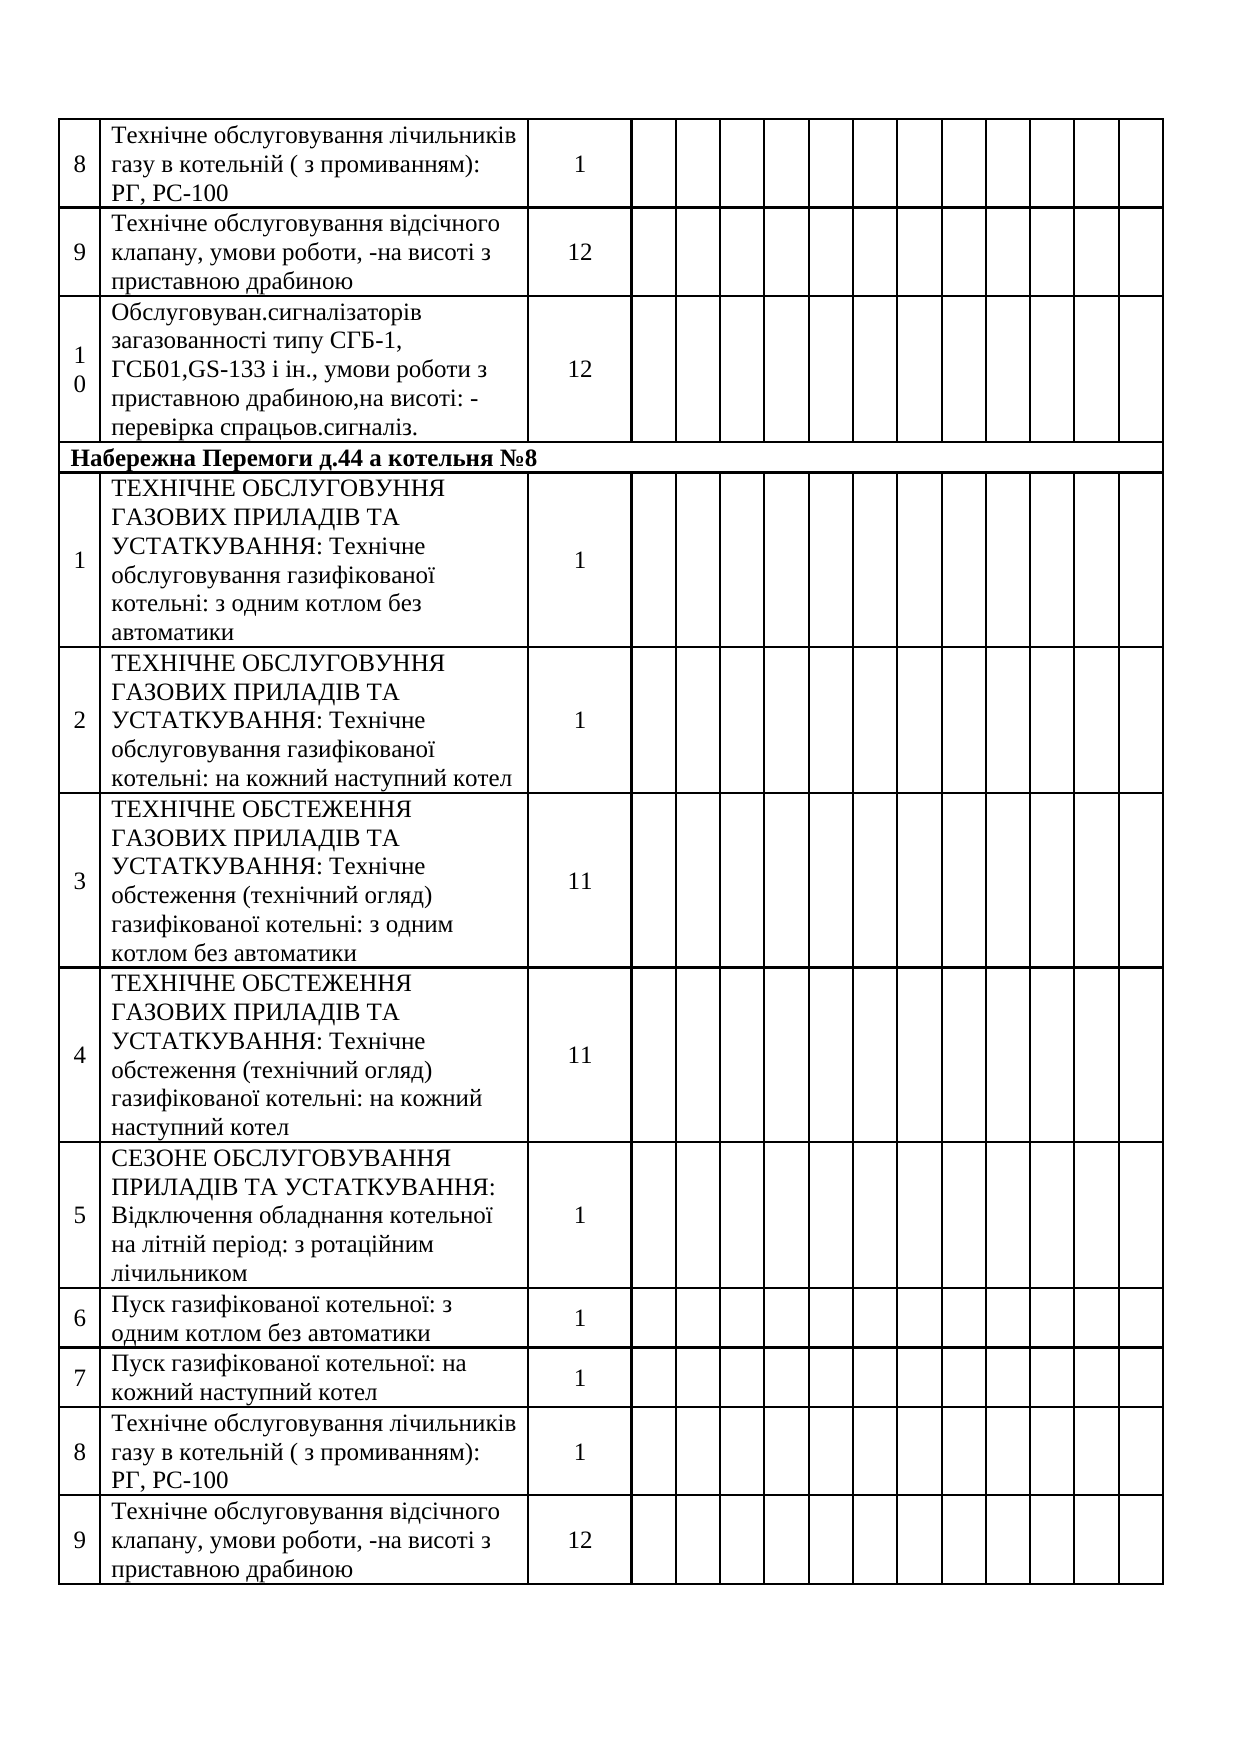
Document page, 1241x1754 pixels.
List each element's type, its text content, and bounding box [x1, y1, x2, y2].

table_cell Набережна Перемоги д.44 а котельня №8 [60, 443, 1162, 471]
table_cell [987, 1143, 1029, 1287]
table_cell [721, 648, 763, 792]
table_cell 1 [60, 474, 99, 646]
table_cell 3 [60, 794, 99, 966]
table_cell 11 [529, 969, 630, 1141]
table_cell [854, 1143, 896, 1287]
table_cell [810, 209, 852, 295]
table_cell [987, 297, 1029, 441]
table_cell [721, 209, 763, 295]
table_cell [765, 297, 808, 441]
table_cell [1075, 474, 1118, 646]
table_cell Технiчне обслуговування лiчильникiв газу в котельнiй ( з промиванням): РГ, РС-100 [101, 120, 527, 206]
table_cell [943, 297, 985, 441]
table_cell [1031, 969, 1073, 1141]
table_cell [1031, 648, 1073, 792]
table_cell [1120, 474, 1162, 646]
table_cell [898, 794, 941, 966]
table_cell 6 [60, 1289, 99, 1346]
table_cell [810, 1289, 852, 1346]
table_cell [943, 209, 985, 295]
table_cell [1120, 969, 1162, 1141]
table_cell [1075, 1143, 1118, 1287]
table_cell [721, 1496, 763, 1583]
table_cell [1031, 209, 1073, 295]
table_cell Технiчне обслуговування вiдсiчного клапану, умови роботи, -на висотi з приставною драбиною [101, 209, 527, 295]
table_cell [633, 794, 675, 966]
table_cell [898, 648, 941, 792]
table_cell [677, 794, 719, 966]
table_cell Обслуговуван.сигналiзаторiв загазованностi типу СГБ-1, ГСБ01,GS-133 i iн., умови роботи з приставною драбиною,на висотi: -перевiрка спрацьов.сигналiз. [101, 297, 527, 441]
table_cell [1075, 120, 1118, 206]
table_cell [633, 1143, 675, 1287]
table_cell [1031, 1349, 1073, 1406]
table_cell [898, 1408, 941, 1494]
table_cell [898, 1289, 941, 1346]
table_cell 2 [60, 648, 99, 792]
table_cell 1 [529, 1349, 630, 1406]
table_cell [898, 120, 941, 206]
table_cell [677, 1408, 719, 1494]
table_cell [633, 1496, 675, 1583]
table_cell 8 [60, 1408, 99, 1494]
table_cell 4 [60, 969, 99, 1141]
table_cell [1031, 1143, 1073, 1287]
table_cell [765, 794, 808, 966]
table_cell 1 [529, 1408, 630, 1494]
table_cell [721, 1408, 763, 1494]
table_cell [677, 1496, 719, 1583]
table_cell [810, 1143, 852, 1287]
table_cell [810, 648, 852, 792]
table_cell [943, 474, 985, 646]
table_cell [943, 794, 985, 966]
table_cell [765, 1289, 808, 1346]
table_cell [943, 1349, 985, 1406]
table_cell 12 [529, 297, 630, 441]
table_cell [1075, 297, 1118, 441]
table_cell [765, 1496, 808, 1583]
table_cell 12 [529, 1496, 630, 1583]
table_cell [677, 474, 719, 646]
table_cell ТЕХНIЧНЕ ОБСЛУГОВУННЯ ГАЗОВИХ ПРИЛАДIВ ТА УСТАТКУВАННЯ: Технiчне обслуговування газифiкованої котельнi: з одним котлом без автоматики [101, 474, 527, 646]
table_cell [633, 297, 675, 441]
table_cell 1 [529, 120, 630, 206]
table_cell [1120, 120, 1162, 206]
table_cell [987, 1289, 1029, 1346]
table_cell [898, 1143, 941, 1287]
table_cell [943, 1289, 985, 1346]
table_cell Пуск газифiкованої котельної: з одним котлом без автоматики [101, 1289, 527, 1346]
table_cell [677, 209, 719, 295]
table_cell 1 [529, 1289, 630, 1346]
table_cell 12 [529, 209, 630, 295]
table_cell [854, 474, 896, 646]
table_cell [1120, 1408, 1162, 1494]
table_cell [987, 969, 1029, 1141]
table_cell [1031, 794, 1073, 966]
table_cell [987, 120, 1029, 206]
table_cell [854, 1496, 896, 1583]
table_cell [1031, 297, 1073, 441]
table_cell [677, 1349, 719, 1406]
table_cell 5 [60, 1143, 99, 1287]
table_cell 1 [529, 648, 630, 792]
table_cell [943, 1143, 985, 1287]
table_cell [633, 969, 675, 1141]
table_cell [810, 1408, 852, 1494]
table_cell Пуск газифiкованої котельної: на кожний наступний котел [101, 1349, 527, 1406]
table_cell [854, 1289, 896, 1346]
table_cell [721, 120, 763, 206]
table_cell 1 [529, 474, 630, 646]
table_cell [898, 297, 941, 441]
table_cell [943, 1496, 985, 1583]
table_cell [854, 794, 896, 966]
table_cell [1075, 209, 1118, 295]
table_cell [1120, 1349, 1162, 1406]
table_cell [810, 794, 852, 966]
table_cell 9 [60, 1496, 99, 1583]
table_cell [765, 120, 808, 206]
table_cell [854, 120, 896, 206]
table_cell Технiчне обслуговування вiдсiчного клапану, умови роботи, -на висотi з приставною драбиною [101, 1496, 527, 1583]
table_cell [810, 1349, 852, 1406]
table_cell [765, 209, 808, 295]
table_cell [987, 648, 1029, 792]
table_cell [854, 209, 896, 295]
table_cell [721, 794, 763, 966]
table_cell [1120, 648, 1162, 792]
table_cell [1075, 794, 1118, 966]
table_cell [810, 969, 852, 1141]
table_cell [1075, 1349, 1118, 1406]
table_cell [898, 474, 941, 646]
table_cell [633, 474, 675, 646]
table_cell [677, 297, 719, 441]
table_cell [987, 794, 1029, 966]
table_cell Технiчне обслуговування лiчильникiв газу в котельнiй ( з промиванням): РГ, РС-100 [101, 1408, 527, 1494]
table_cell [987, 1408, 1029, 1494]
table_cell [987, 474, 1029, 646]
table_cell [765, 1408, 808, 1494]
table_cell [677, 1143, 719, 1287]
table_cell [1075, 648, 1118, 792]
table_cell [943, 120, 985, 206]
table_cell [1075, 969, 1118, 1141]
table_cell 10 [60, 297, 99, 441]
table_cell [810, 120, 852, 206]
table_cell [1075, 1496, 1118, 1583]
table_cell 11 [529, 794, 630, 966]
table_cell [1120, 209, 1162, 295]
table_cell [987, 209, 1029, 295]
table_cell [987, 1349, 1029, 1406]
table_cell [810, 1496, 852, 1583]
table_cell [1031, 1289, 1073, 1346]
table_cell [633, 1349, 675, 1406]
table_cell [943, 969, 985, 1141]
table_cell [1120, 297, 1162, 441]
table_cell [854, 1349, 896, 1406]
table_cell [1120, 1289, 1162, 1346]
table_cell [633, 1289, 675, 1346]
table_cell [898, 969, 941, 1141]
table_cell [765, 1349, 808, 1406]
table_cell [1075, 1289, 1118, 1346]
table_cell [633, 209, 675, 295]
table_cell [677, 120, 719, 206]
table_cell 7 [60, 1349, 99, 1406]
table_cell [1031, 474, 1073, 646]
table_cell [943, 1408, 985, 1494]
table_cell [633, 1408, 675, 1494]
table_cell [1120, 1496, 1162, 1583]
table_cell [943, 648, 985, 792]
table_cell [765, 648, 808, 792]
table_cell [721, 474, 763, 646]
table_cell [1120, 794, 1162, 966]
table_cell [1031, 1408, 1073, 1494]
table_cell [677, 969, 719, 1141]
table_cell [854, 648, 896, 792]
table_cell [854, 969, 896, 1141]
table_cell [721, 297, 763, 441]
table_cell [898, 1496, 941, 1583]
table_cell [677, 648, 719, 792]
table_cell 1 [529, 1143, 630, 1287]
table_cell [765, 1143, 808, 1287]
table_cell [854, 1408, 896, 1494]
table_cell [898, 209, 941, 295]
table_cell ТЕХНIЧНЕ ОБСЛУГОВУННЯ ГАЗОВИХ ПРИЛАДIВ ТА УСТАТКУВАННЯ: Технiчне обслуговування газифiкованої котельнi: на кожний наступний котел [101, 648, 527, 792]
table_cell [898, 1349, 941, 1406]
table_cell [721, 1143, 763, 1287]
table_cell [721, 1289, 763, 1346]
table_cell [810, 297, 852, 441]
table_cell [1075, 1408, 1118, 1494]
table_cell [854, 297, 896, 441]
table_cell [1031, 120, 1073, 206]
table_cell [1031, 1496, 1073, 1583]
table_cell [810, 474, 852, 646]
table_cell [721, 969, 763, 1141]
table_cell ТЕХНIЧНЕ ОБСТЕЖЕННЯ ГАЗОВИХ ПРИЛАДIВ ТА УСТАТКУВАННЯ: Технiчне обстеження (технiчний огляд) газифiкованої котельнi: на кожний наступний котел [101, 969, 527, 1141]
table_cell [1120, 1143, 1162, 1287]
table_cell 8 [60, 120, 99, 206]
table_cell 9 [60, 209, 99, 295]
table_cell [633, 648, 675, 792]
table_cell [721, 1349, 763, 1406]
table_cell [677, 1289, 719, 1346]
table_cell [987, 1496, 1029, 1583]
table_cell ТЕХНIЧНЕ ОБСТЕЖЕННЯ ГАЗОВИХ ПРИЛАДIВ ТА УСТАТКУВАННЯ: Технiчне обстеження (технiчний огляд) газифiкованої котельнi: з одним котлом без автоматики [101, 794, 527, 966]
table_cell [765, 474, 808, 646]
table_cell [765, 969, 808, 1141]
table_cell СЕЗОНЕ ОБСЛУГОВУВАННЯ ПРИЛАДIВ ТА УСТАТКУВАННЯ: Вiдключення обладнання котельної на лiтнiй перiод: з ротацiйним лiчильником [101, 1143, 527, 1287]
table_cell [633, 120, 675, 206]
